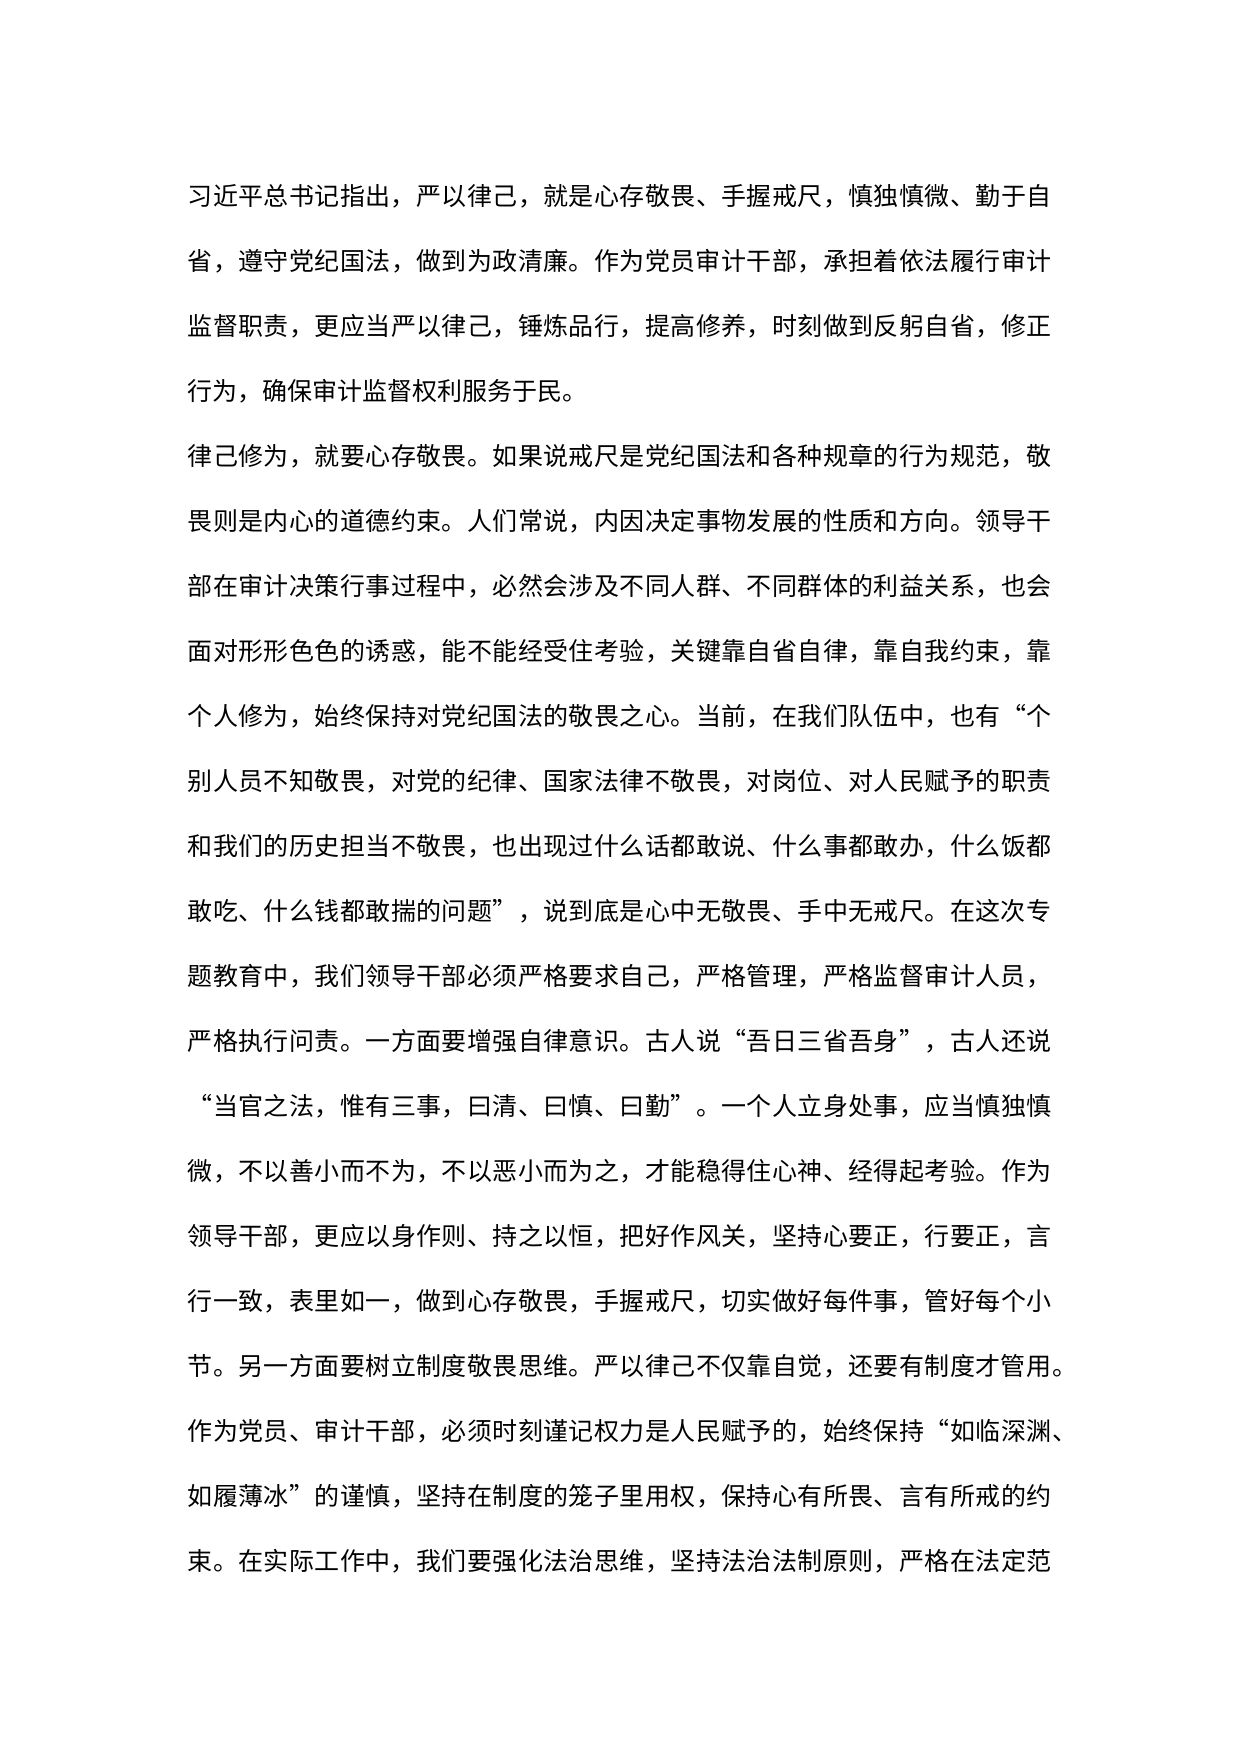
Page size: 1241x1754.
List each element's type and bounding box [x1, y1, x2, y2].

text [187, 422, 1053, 1592]
text [187, 162, 1053, 422]
